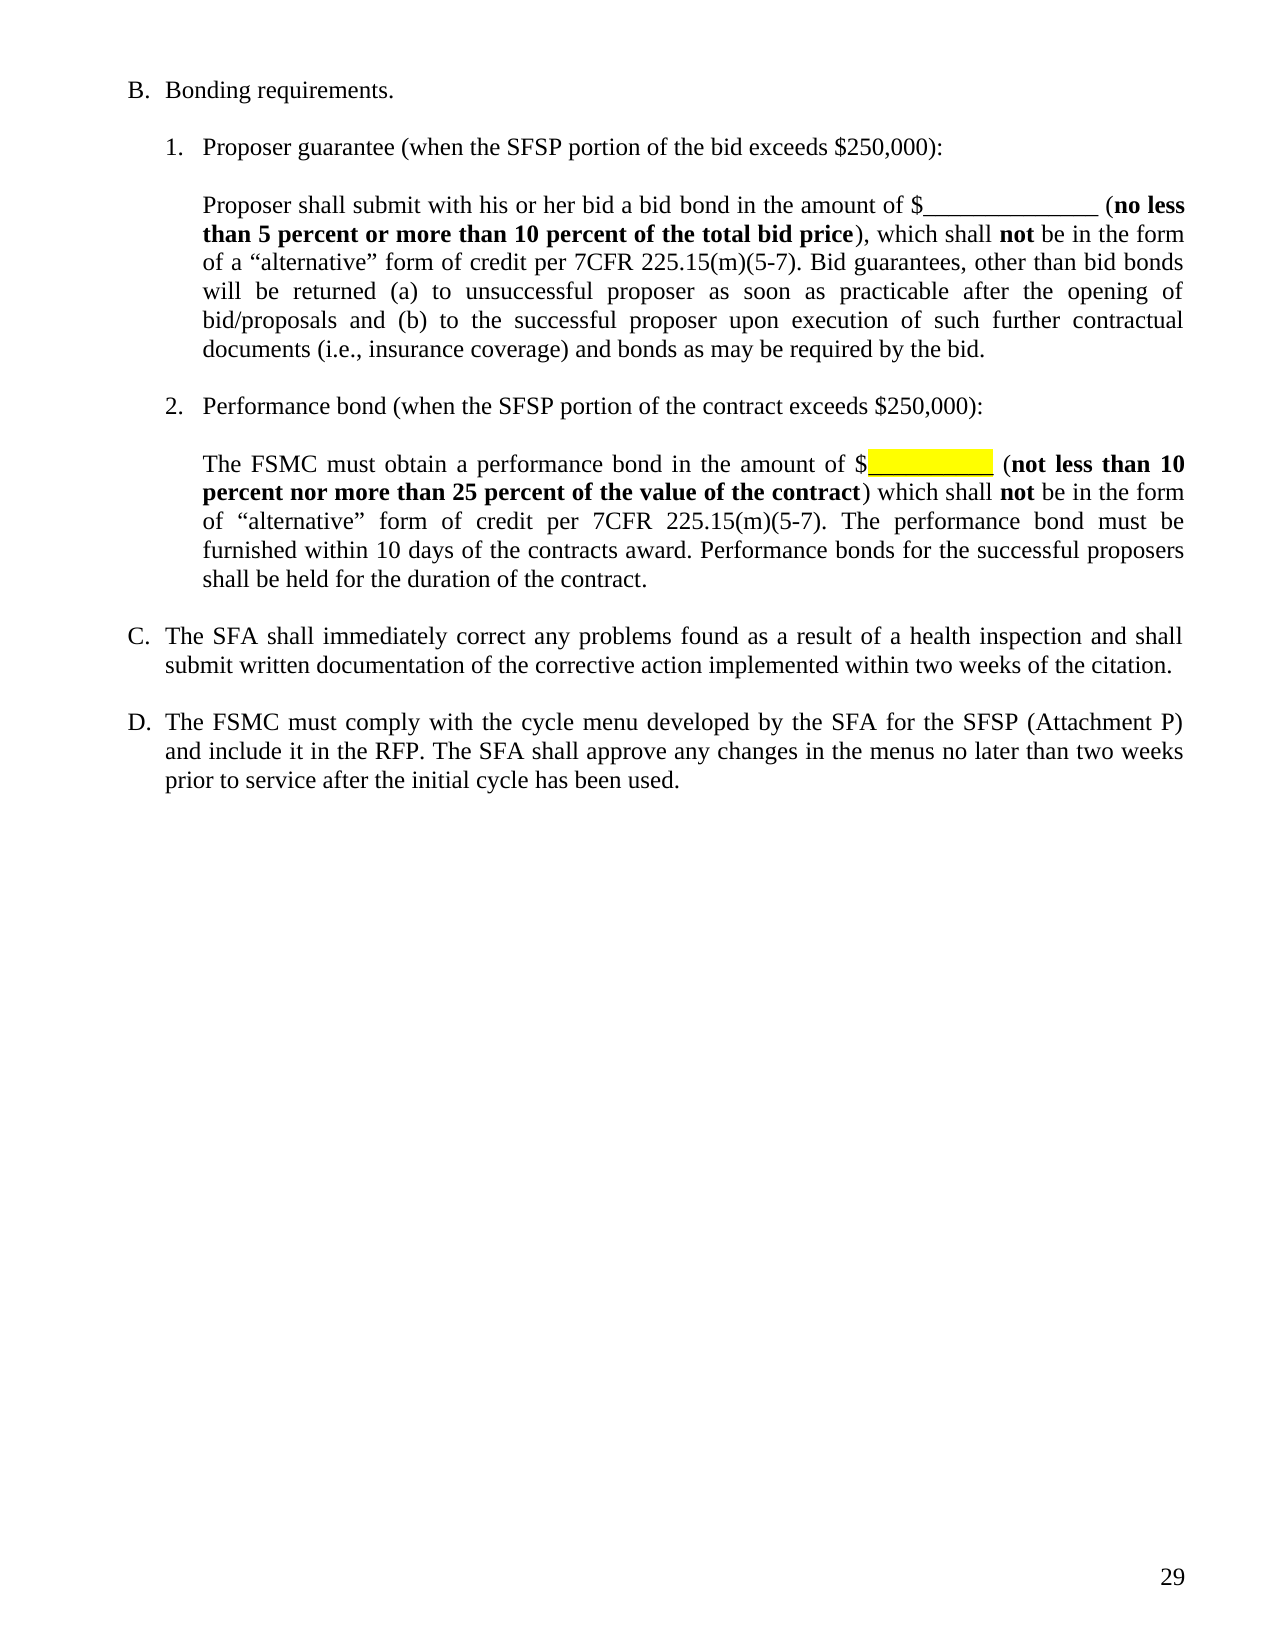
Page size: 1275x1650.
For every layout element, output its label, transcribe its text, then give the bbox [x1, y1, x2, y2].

text The FSMC must obtain a performance bond in the amount of $__________ (not less than 10 percent nor more than 25 percent of the value of the contract) which shall not be in the form of “alternative” form of credit per 7CFR 225.15(m)(5-7). The performance bond must be furnished within 10 days of the contracts award. Performance bonds for the successful proposers shall be held for the duration of the contract. [202, 449, 1185, 592]
list Performance bond (when the SFSP portion of the contract exceeds $250,000): [165, 391, 1185, 420]
list The SFA shall immediately correct any problems found as a result of a health inspection and shall submit written documentation of the corrective action implemented within two weeks of the citation. [127, 621, 1185, 679]
list Bonding requirements. [127, 75, 1185, 104]
list The FSMC must comply with the cycle menu developed by the SFA for the SFSP (Attachment P) and include it in the RFP. The SFA shall approve any changes in the menus no later than two weeks prior to service after the initial cycle has been used. [127, 707, 1185, 794]
list Proposer guarantee (when the SFSP portion of the bid exceeds $250,000): [165, 132, 1185, 161]
text Proposer shall submit with his or her bid a bid bond in the amount of $______________ (no less than 5 percent or more than 10 percent of the total bid price), which shall not be in the form of a “alternative” form of credit per 7CFR 225.15(m)(5-7). Bid guarantees, other than bid bonds will be returned (a) to unsuccessful proposer as soon as practicable after the opening of bid/proposals and (b) to the successful proposer upon execution of such further contractual documents (i.e., insurance coverage) and bonds as may be required by the bid. [202, 190, 1185, 362]
